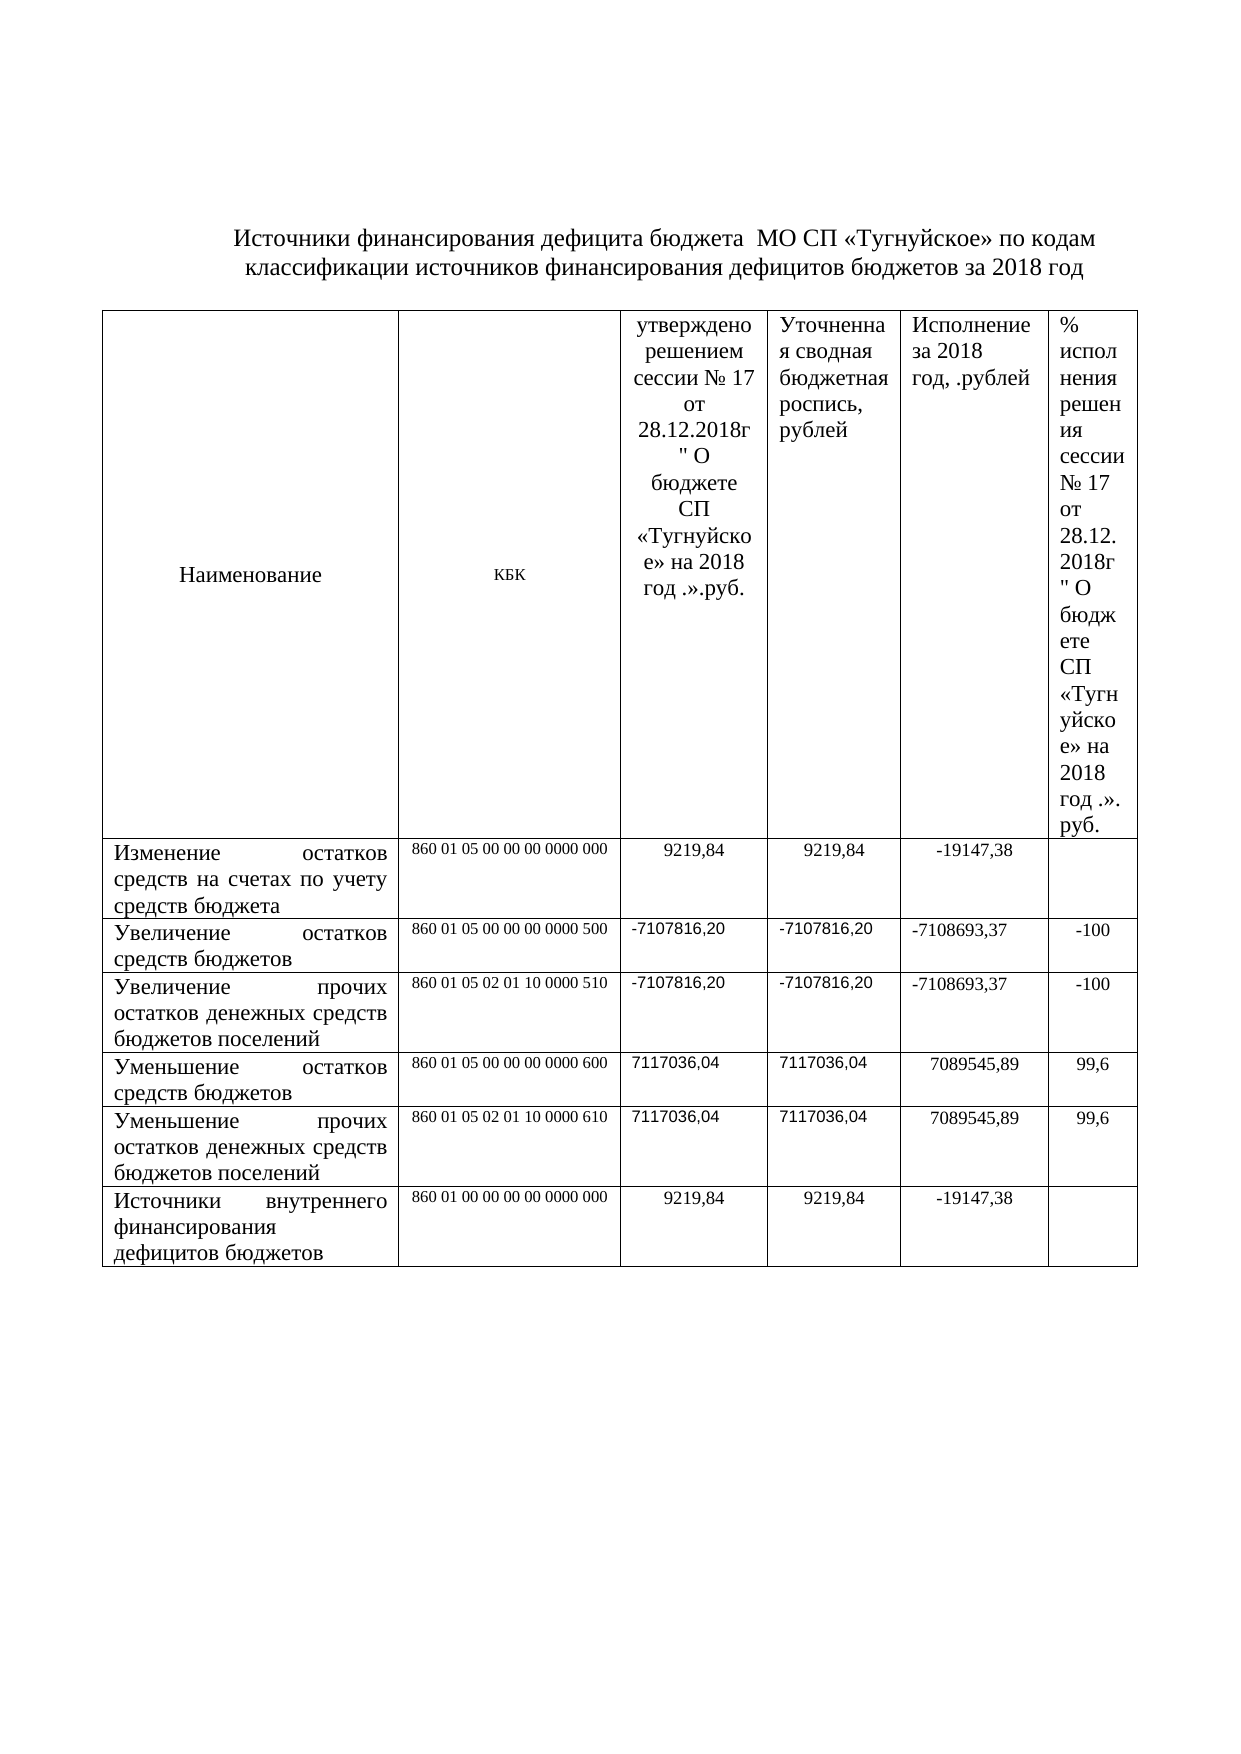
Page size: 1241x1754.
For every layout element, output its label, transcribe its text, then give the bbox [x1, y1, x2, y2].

text Источники финансирования дефицита бюджета МО СП «Тугнуйское» по кодам классификации источников финансирования дефицитов бюджетов за 2018 год [177, 223, 1152, 281]
table_cell -19147,38 [901, 1187, 1048, 1266]
table_cell -7107816,20 [768, 973, 900, 1052]
table_cell 9219,84 [768, 1187, 900, 1266]
table_header утверждено решением сессии № 17 от 28.12.2018г " О бюджете СП «Тугнуйское» на 2018 год .».руб. [621, 311, 767, 838]
table_cell Увеличение прочих остатков денежных средств бюджетов поселений [103, 973, 398, 1052]
table_cell 860 01 05 02 01 10 0000 610 [399, 1107, 620, 1186]
table_cell -7108693,37 [901, 973, 1048, 1052]
table_header Уточненная сводная бюджетная роспись, рублей [768, 311, 900, 838]
table_cell 99,6 [1049, 1053, 1137, 1106]
table_cell -7107816,20 [621, 919, 767, 972]
table_header % исполнения решения сессии № 17 от 28.12.2018г " О бюджете СП «Тугнуйское» на 2018 год .».руб. [1049, 311, 1137, 838]
table_cell 860 01 05 00 00 00 0000 500 [399, 919, 620, 972]
table_cell Уменьшение прочих остатков денежных средств бюджетов поселений [103, 1107, 398, 1186]
table_cell [1049, 1187, 1137, 1266]
table_cell 7117036,04 [768, 1107, 900, 1186]
table_header Наименование [103, 311, 398, 838]
table_cell Увеличение остатков средств бюджетов [103, 919, 398, 972]
table_cell -19147,38 [901, 839, 1048, 918]
table_cell 860 01 05 00 00 00 0000 600 [399, 1053, 620, 1106]
table_cell 7117036,04 [621, 1053, 767, 1106]
table_cell Источники внутреннего финансирования дефицитов бюджетов [103, 1187, 398, 1266]
table_cell 7117036,04 [768, 1053, 900, 1106]
table_cell -7107816,20 [621, 973, 767, 1052]
table_cell 9219,84 [621, 839, 767, 918]
table_cell 9219,84 [621, 1187, 767, 1266]
table_cell 860 01 00 00 00 00 0000 000 [399, 1187, 620, 1266]
table_cell 860 01 05 00 00 00 0000 000 [399, 839, 620, 918]
table_cell 860 01 05 02 01 10 0000 510 [399, 973, 620, 1052]
table_cell -7108693,37 [901, 919, 1048, 972]
table_cell Уменьшение остатков средств бюджетов [103, 1053, 398, 1106]
table_cell -100 [1049, 919, 1137, 972]
table_cell -7107816,20 [768, 919, 900, 972]
table_cell 7089545,89 [901, 1107, 1048, 1186]
table_cell [1049, 839, 1137, 918]
table_cell 7117036,04 [621, 1107, 767, 1186]
table_cell -100 [1049, 973, 1137, 1052]
table_cell 99,6 [1049, 1107, 1137, 1186]
table_cell 9219,84 [768, 839, 900, 918]
table_header КБК [399, 311, 620, 838]
table_header Исполнение за 2018 год, .рублей [901, 311, 1048, 838]
table_cell Изменение остатков средств на счетах по учету средств бюджета [103, 839, 398, 918]
table_cell 7089545,89 [901, 1053, 1048, 1106]
